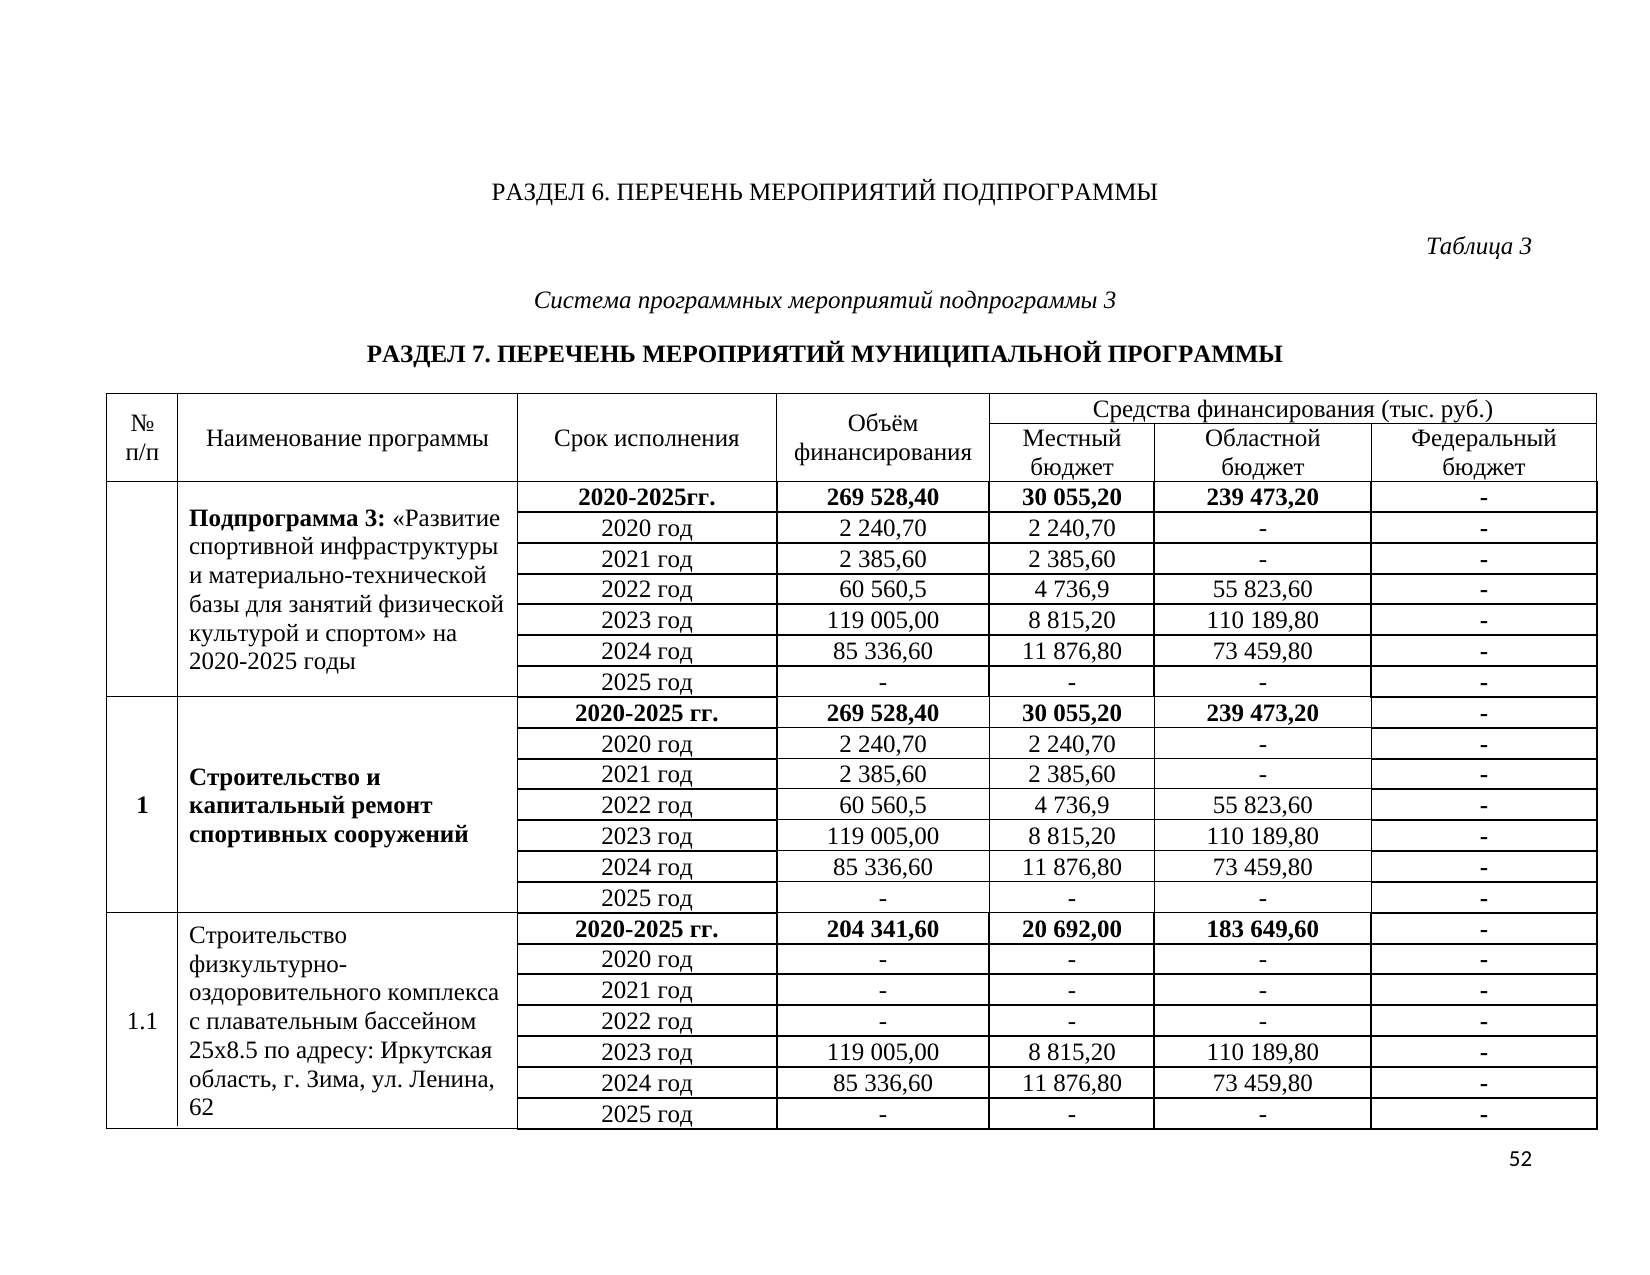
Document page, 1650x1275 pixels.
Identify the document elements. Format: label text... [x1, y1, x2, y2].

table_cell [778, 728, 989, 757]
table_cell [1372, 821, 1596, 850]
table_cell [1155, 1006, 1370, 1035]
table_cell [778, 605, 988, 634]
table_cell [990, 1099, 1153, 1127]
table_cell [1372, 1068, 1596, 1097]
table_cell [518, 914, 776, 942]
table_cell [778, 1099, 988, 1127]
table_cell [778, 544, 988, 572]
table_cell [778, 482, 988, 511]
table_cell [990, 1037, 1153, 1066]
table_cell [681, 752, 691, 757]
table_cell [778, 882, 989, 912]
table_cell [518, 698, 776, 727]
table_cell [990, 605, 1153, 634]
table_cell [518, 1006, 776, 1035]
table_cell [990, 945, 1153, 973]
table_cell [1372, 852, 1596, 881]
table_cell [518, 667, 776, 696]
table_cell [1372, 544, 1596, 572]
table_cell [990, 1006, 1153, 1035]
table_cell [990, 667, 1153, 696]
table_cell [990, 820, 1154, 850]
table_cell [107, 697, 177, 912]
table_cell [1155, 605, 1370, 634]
text Система программных мероприятий подпрограммы 3 [118, 285, 1532, 314]
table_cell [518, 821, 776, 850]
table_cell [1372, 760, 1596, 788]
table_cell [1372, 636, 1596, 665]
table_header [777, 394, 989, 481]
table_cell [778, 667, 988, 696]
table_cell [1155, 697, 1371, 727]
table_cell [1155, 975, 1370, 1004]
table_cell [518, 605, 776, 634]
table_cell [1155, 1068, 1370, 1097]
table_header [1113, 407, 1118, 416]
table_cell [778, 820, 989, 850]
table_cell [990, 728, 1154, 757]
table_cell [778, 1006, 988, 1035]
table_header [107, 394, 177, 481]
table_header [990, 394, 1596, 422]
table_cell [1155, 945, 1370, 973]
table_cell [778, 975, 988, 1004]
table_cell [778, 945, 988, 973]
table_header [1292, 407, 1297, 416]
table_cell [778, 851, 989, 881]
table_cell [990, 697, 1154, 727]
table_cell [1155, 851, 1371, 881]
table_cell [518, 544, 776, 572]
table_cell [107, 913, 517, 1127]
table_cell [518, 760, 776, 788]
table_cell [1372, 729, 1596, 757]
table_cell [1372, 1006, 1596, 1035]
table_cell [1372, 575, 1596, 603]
text РАЗДЕЛ 7. ПЕРЕЧЕНЬ МЕРОПРИЯТИЙ МУНИЦИПАЛЬНОЙ ПРОГРАММЫ [118, 339, 1532, 367]
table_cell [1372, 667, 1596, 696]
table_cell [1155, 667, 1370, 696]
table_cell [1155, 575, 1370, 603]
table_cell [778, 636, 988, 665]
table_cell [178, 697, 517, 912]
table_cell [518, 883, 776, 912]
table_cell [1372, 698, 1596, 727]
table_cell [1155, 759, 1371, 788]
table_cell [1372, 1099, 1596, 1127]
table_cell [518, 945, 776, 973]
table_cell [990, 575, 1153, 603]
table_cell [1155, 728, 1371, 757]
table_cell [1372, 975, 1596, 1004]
text РАЗДЕЛ 6. ПЕРЕЧЕНЬ МЕРОПРИЯТИЙ ПОДПРОГРАММЫ [118, 177, 1532, 206]
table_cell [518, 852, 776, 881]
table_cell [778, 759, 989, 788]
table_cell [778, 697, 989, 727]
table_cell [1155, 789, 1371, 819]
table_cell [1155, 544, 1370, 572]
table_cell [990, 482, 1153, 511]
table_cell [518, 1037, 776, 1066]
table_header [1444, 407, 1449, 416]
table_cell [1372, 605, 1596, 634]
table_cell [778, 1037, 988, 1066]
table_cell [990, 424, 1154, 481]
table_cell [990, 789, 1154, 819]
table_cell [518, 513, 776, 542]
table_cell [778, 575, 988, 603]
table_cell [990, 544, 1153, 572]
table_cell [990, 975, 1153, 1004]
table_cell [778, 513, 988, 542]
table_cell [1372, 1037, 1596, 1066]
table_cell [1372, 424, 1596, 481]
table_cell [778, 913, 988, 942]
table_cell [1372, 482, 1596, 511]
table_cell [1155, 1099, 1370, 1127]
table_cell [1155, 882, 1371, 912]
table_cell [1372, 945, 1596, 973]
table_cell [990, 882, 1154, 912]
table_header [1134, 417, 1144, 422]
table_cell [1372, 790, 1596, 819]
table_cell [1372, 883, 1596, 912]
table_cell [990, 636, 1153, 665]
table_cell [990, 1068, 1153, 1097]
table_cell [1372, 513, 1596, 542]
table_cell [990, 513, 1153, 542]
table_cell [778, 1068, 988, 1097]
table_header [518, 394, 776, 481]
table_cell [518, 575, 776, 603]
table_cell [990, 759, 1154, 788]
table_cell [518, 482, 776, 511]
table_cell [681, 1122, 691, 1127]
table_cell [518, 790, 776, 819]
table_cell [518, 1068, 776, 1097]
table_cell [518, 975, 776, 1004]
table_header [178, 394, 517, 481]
text Таблица 3 [118, 231, 1532, 260]
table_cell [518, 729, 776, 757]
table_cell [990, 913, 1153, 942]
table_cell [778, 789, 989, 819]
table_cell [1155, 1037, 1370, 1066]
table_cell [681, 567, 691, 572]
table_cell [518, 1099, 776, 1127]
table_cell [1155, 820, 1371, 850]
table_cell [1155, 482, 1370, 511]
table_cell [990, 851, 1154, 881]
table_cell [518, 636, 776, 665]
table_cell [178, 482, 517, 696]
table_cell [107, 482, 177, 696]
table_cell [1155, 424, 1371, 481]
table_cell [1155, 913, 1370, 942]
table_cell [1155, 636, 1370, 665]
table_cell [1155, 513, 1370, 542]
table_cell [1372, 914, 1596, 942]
